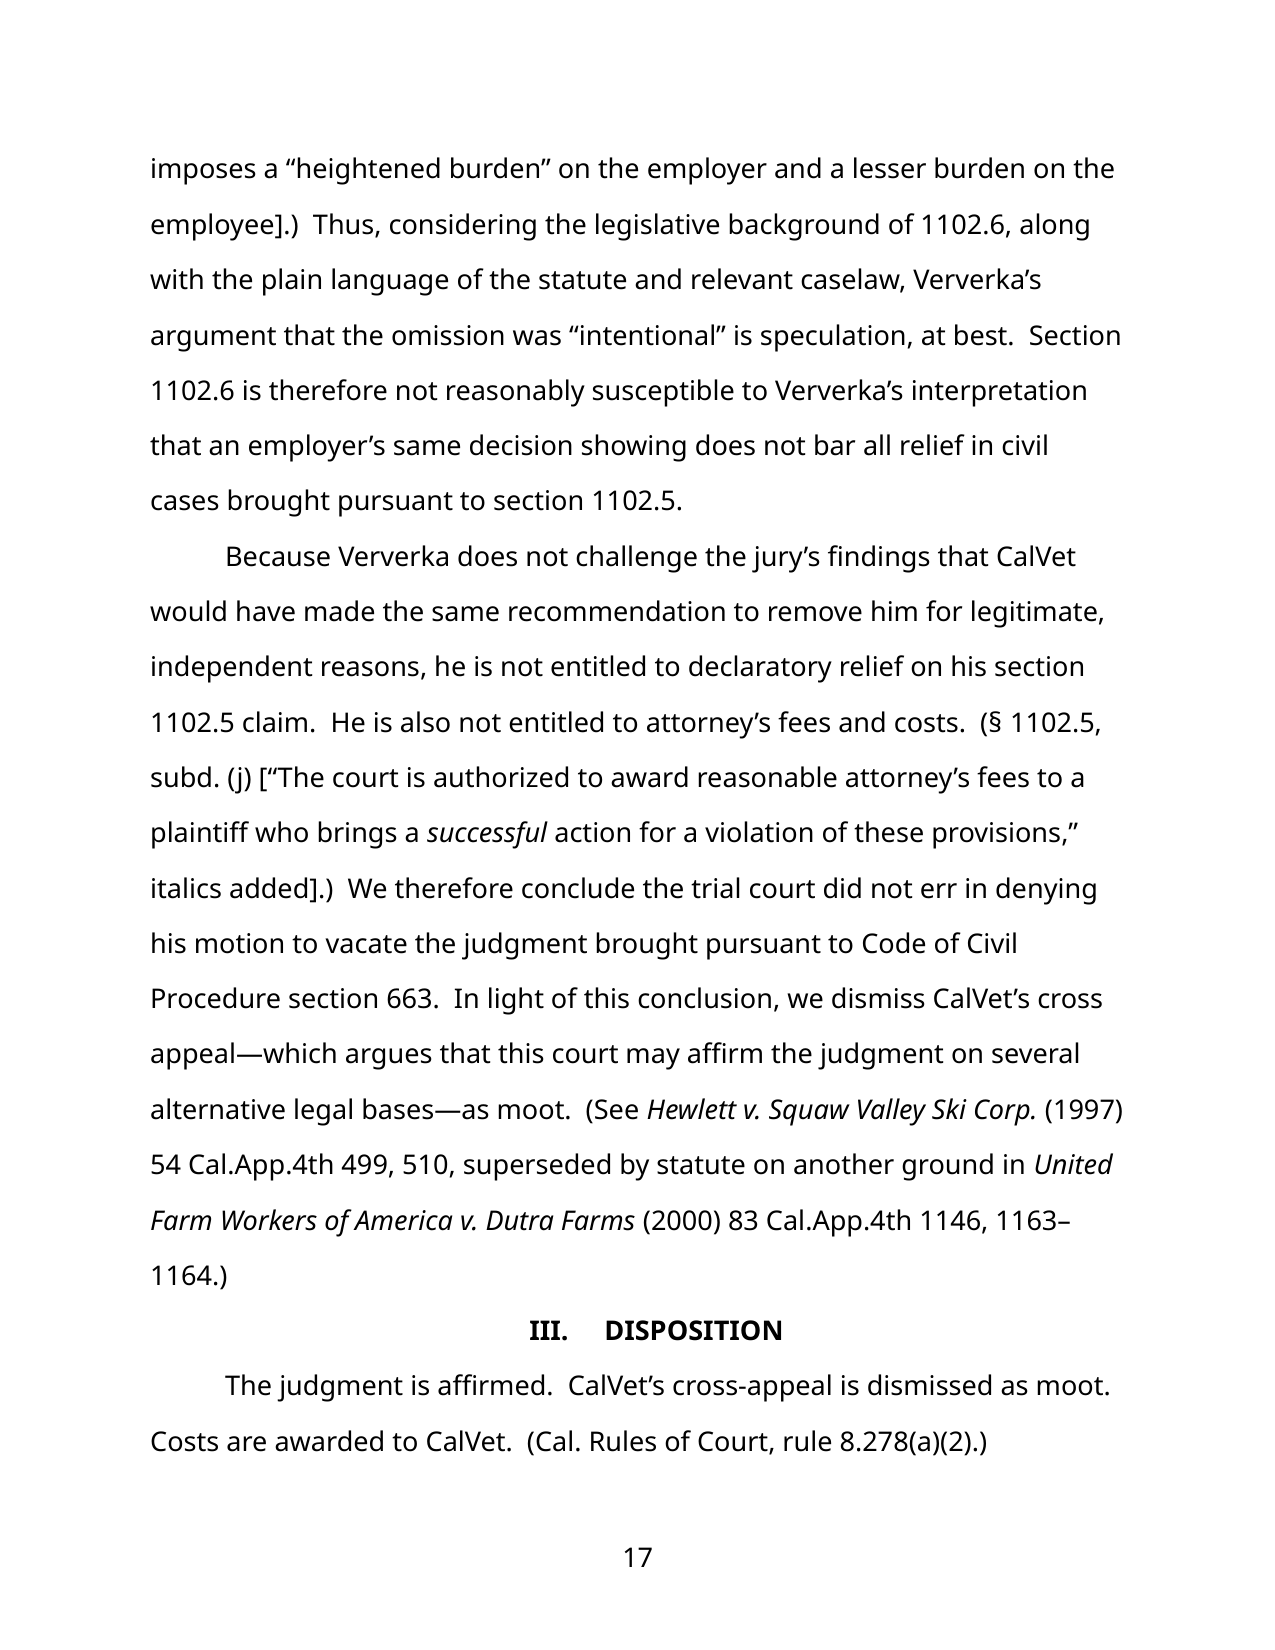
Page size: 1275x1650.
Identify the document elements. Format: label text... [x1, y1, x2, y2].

text Because Ververka does not challenge the jury’s findings that CalVet would have made the same recommendation to remove him for legitimate, independent reasons, he is not entitled to declaratory relief on his section 1102.5 claim. He is also not entitled to attorney’s fees and costs. (§ 1102.5, subd. (j) [“The court is authorized to award reasonable attorney’s fees to a plaintiff who brings a successful action for a violation of these provisions,” italics added].) We therefore conclude the trial court did not err in denying his motion to vacate the judgment brought pursuant to Code of Civil Procedure section 663. In light of this conclusion, we dismiss CalVet’s cross appeal—which argues that this court may affirm the judgment on several alternative legal bases—as moot. (See Hewlett v. Squaw Valley Ski Corp. (1997) 54 Cal.App.4th 499, 510, superseded by statute on another ground in United Farm Workers of America v. Dutra Farms (2000) 83 Cal.App.4th 1146, 1163–1164.) [150, 537, 1125, 1293]
list DISPOSITION [187, 1312, 1125, 1348]
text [150, 150, 1125, 519]
text The judgment is affirmed. CalVet’s cross-appeal is dismissed as moot. Costs are awarded to CalVet. (Cal. Rules of Court, rule 8.278(a)(2).) [150, 1367, 1125, 1459]
